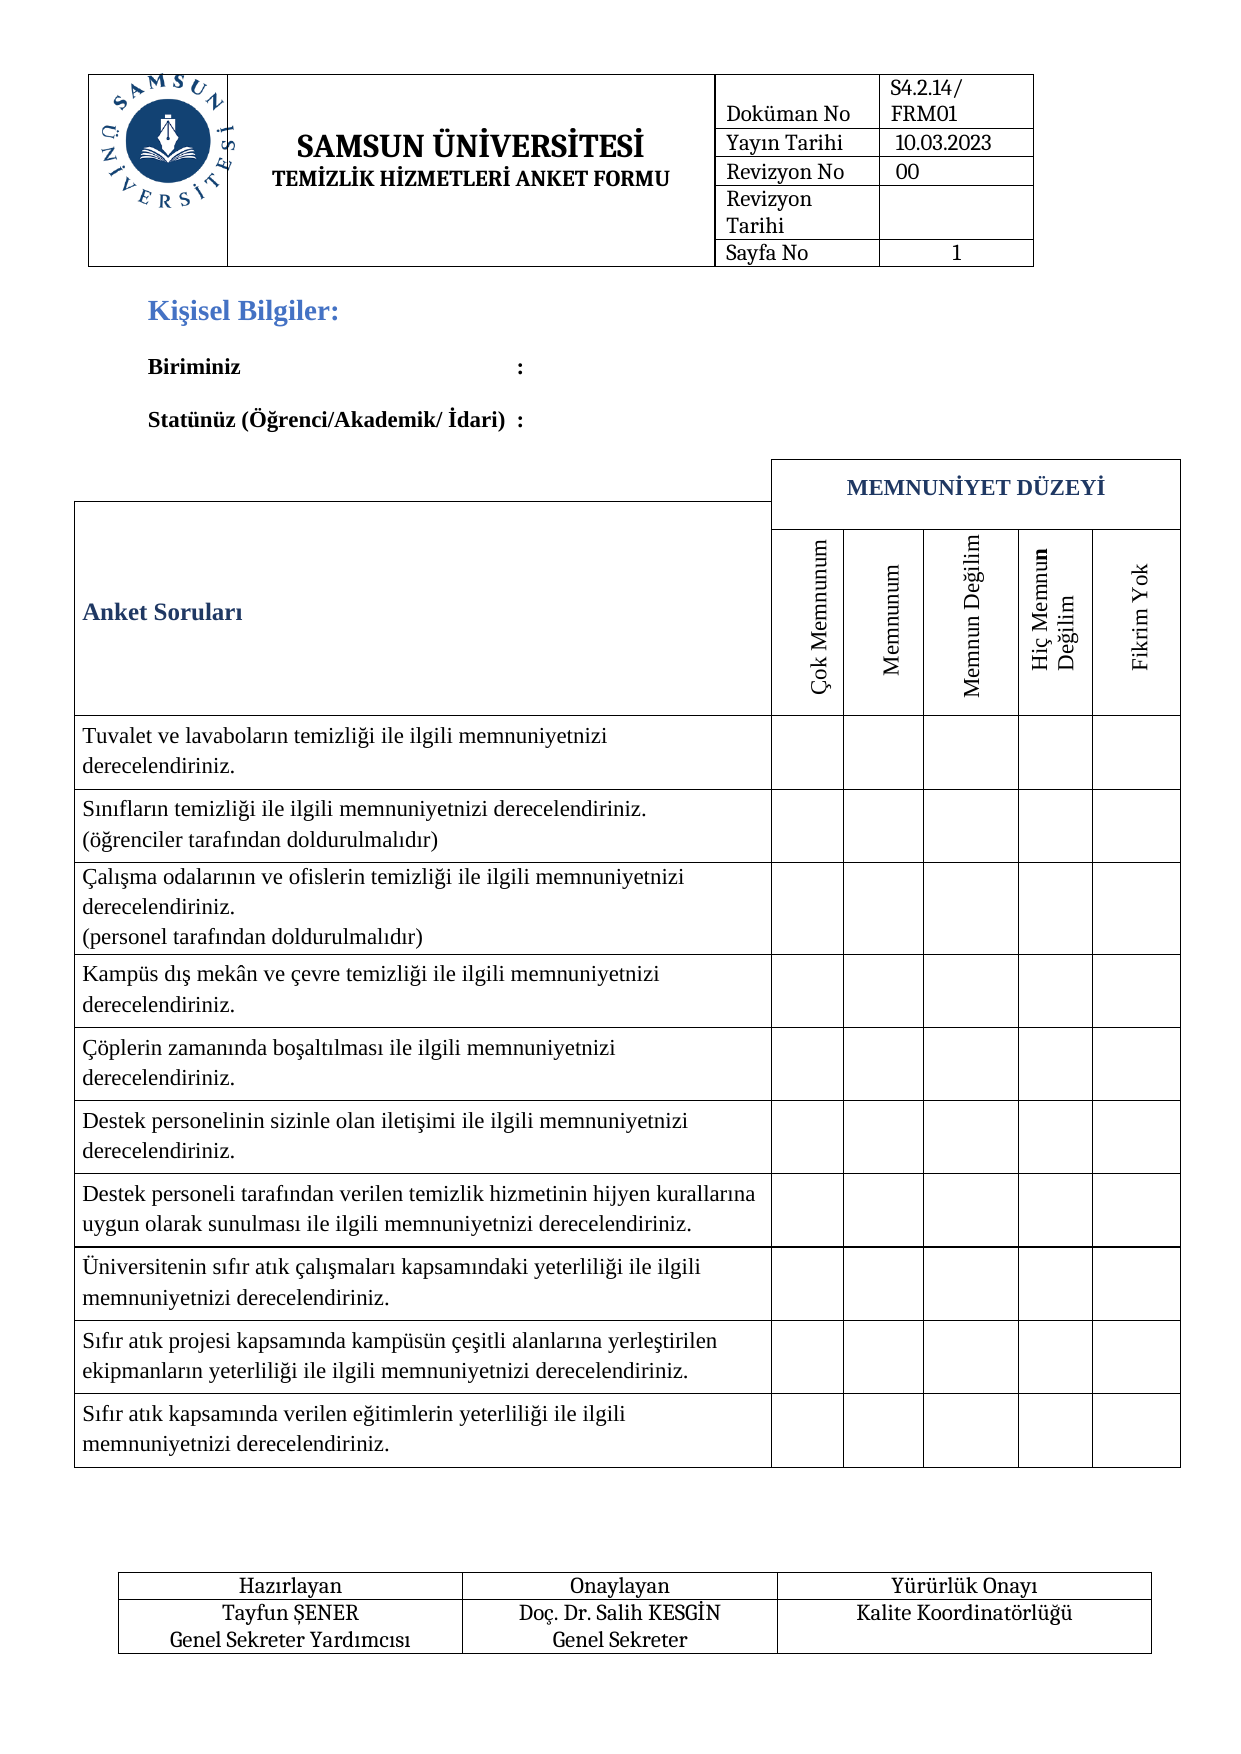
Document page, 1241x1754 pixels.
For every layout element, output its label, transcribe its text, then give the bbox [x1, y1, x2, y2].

table_cell [772, 1028, 843, 1100]
table_cell [924, 716, 1018, 788]
table_cell [772, 1174, 843, 1246]
table_cell [844, 1174, 923, 1246]
table_cell [1093, 1321, 1180, 1393]
table_cell [772, 863, 843, 953]
table_cell Kampüs dış mekân ve çevre temizliği ile ilgili memnuniyetnizi derecelendiriniz. [75, 955, 771, 1027]
table_cell [1019, 1101, 1092, 1173]
table_cell [844, 1028, 923, 1100]
table_cell Sıfır atık projesi kapsamında kampüsün çeşitli alanlarına yerleştirilen ekipmanların yeterliliği ile ilgili memnuniyetnizi derecelendiriniz. [75, 1321, 771, 1393]
table_cell [924, 1321, 1018, 1393]
table_cell [772, 1394, 843, 1467]
table_cell Üniversitenin sıfır atık çalışmaları kapsamındaki yeterliliği ile ilgili memnuniyetnizi derecelendiriniz. [75, 1248, 771, 1320]
picture [101, 75, 227, 208]
picture [228, 75, 235, 208]
table_cell Destek personelinin sizinle olan iletişimi ile ilgili memnuniyetnizi derecelendiriniz. [75, 1101, 771, 1173]
text Kişisel Bilgiler: [148, 293, 1093, 327]
table_cell [924, 955, 1018, 1027]
table_cell [772, 1321, 843, 1393]
table_cell [844, 716, 923, 788]
table_cell [1019, 716, 1092, 788]
table_cell Çalışma odalarının ve ofislerin temizliği ile ilgili memnuniyetnizi derecelendiriniz. (personel tarafından doldurulmalıdır) [75, 863, 771, 953]
table_cell [844, 1321, 923, 1393]
table_cell [1019, 1248, 1092, 1320]
table_cell [1093, 863, 1180, 953]
table_cell Anket Soruları [75, 502, 771, 715]
table_cell Destek personeli tarafından verilen temizlik hizmetinin hijyen kurallarına uygun olarak sunulması ile ilgili memnuniyetnizi derecelendiriniz. [75, 1174, 771, 1246]
table_cell Çöplerin zamanında boşaltılması ile ilgili memnuniyetnizi derecelendiriniz. [75, 1028, 771, 1100]
table_cell [924, 790, 1018, 862]
table_cell [1019, 1028, 1092, 1100]
table_header MEMNUNİYET DÜZEYİ [772, 460, 1180, 529]
table_cell [844, 1394, 923, 1467]
table_cell [772, 716, 843, 788]
table_cell [1093, 955, 1180, 1027]
table_cell [772, 1248, 843, 1320]
table_cell [1019, 863, 1092, 953]
table_cell [924, 1101, 1018, 1173]
table_cell [772, 790, 843, 862]
table_cell Sıfır atık kapsamında verilen eğitimlerin yeterliliği ile ilgili memnuniyetnizi derecelendiriniz. [75, 1394, 771, 1467]
table_cell [924, 1248, 1018, 1320]
table_cell [1093, 1101, 1180, 1173]
table_cell [924, 1174, 1018, 1246]
table_cell [844, 955, 923, 1027]
text Biriminiz : [148, 353, 1093, 380]
table_cell [844, 1101, 923, 1173]
table_cell [1019, 955, 1092, 1027]
table_cell [1019, 790, 1092, 862]
table_cell [924, 863, 1018, 953]
table_cell [1093, 716, 1180, 788]
table_cell [1093, 1394, 1180, 1467]
table_cell [1019, 1174, 1092, 1246]
table_cell Memnunum [844, 530, 923, 715]
table_cell Hiç Memnun Değilim [1019, 530, 1092, 715]
table_cell [1093, 1174, 1180, 1246]
table_cell Çok Memnunum [772, 530, 843, 715]
table_cell [1019, 1394, 1092, 1467]
table_cell [1093, 1028, 1180, 1100]
table_cell [844, 790, 923, 862]
table_cell [1093, 1248, 1180, 1320]
table_cell Fikrim Yok [1093, 530, 1180, 715]
table_cell [844, 1248, 923, 1320]
table_cell [772, 1101, 843, 1173]
table_cell [772, 955, 843, 1027]
table_cell Sınıfların temizliği ile ilgili memnuniyetnizi derecelendiriniz. (öğrenciler tarafından doldurulmalıdır) [75, 790, 771, 862]
table_cell [1019, 1321, 1092, 1393]
table_cell [924, 1028, 1018, 1100]
table_cell Tuvalet ve lavaboların temizliği ile ilgili memnuniyetnizi derecelendiriniz. [75, 716, 771, 788]
table_cell [1093, 790, 1180, 862]
table_cell [844, 863, 923, 953]
text Statünüz (Öğrenci/Akademik/ İdari) : [148, 406, 1093, 432]
table_cell Memnun Değilim [924, 530, 1018, 715]
table_cell [924, 1394, 1018, 1467]
